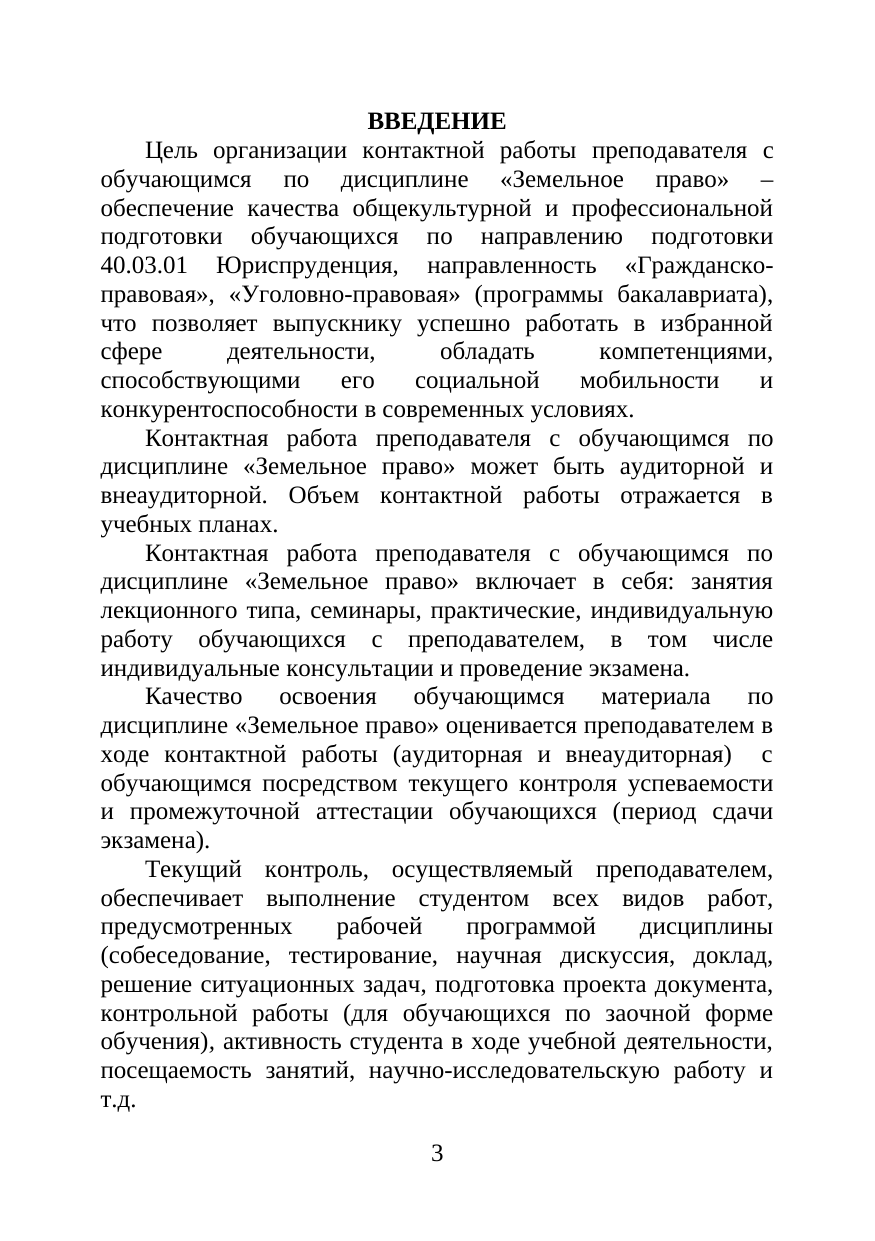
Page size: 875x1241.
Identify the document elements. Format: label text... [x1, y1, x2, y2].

text Контактная работа преподавателя с обучающимся по дисциплине «Земельное право» включает в себя: занятия лекционного типа, семинары, практические, индивидуальную работу обучающихся с преподавателем, в том числе индивидуальные консультации и проведение экзамена. [100, 538, 774, 681]
text Качество освоения обучающимся материала по дисциплине «Земельное право» оценивается преподавателем в ходе контактной работы (аудиторная и внеаудиторная) с обучающимся посредством текущего контроля успеваемости и промежуточной аттестации обучающихся (период сдачи экзамена). [100, 681, 774, 854]
text ВВЕДЕНИЕ [100, 106, 774, 135]
text Текущий контроль, осуществляемый преподавателем, обеспечивает выполнение студентом всех видов работ, предусмотренных рабочей программой дисциплины (собеседование, тестирование, научная дискуссия, доклад, решение ситуационных задач, подготовка проекта документа, контрольной работы (для обучающихся по заочной форме обучения), активность студента в ходе учебной деятельности, посещаемость занятий, научно-исследовательскую работу и т.д. [100, 854, 774, 1113]
text Контактная работа преподавателя с обучающимся по дисциплине «Земельное право» может быть аудиторной и внеаудиторной. Объем контактной работы отражается в учебных планах. [100, 423, 774, 538]
text Цель организации контактной работы преподавателя с обучающимся по дисциплине «Земельное право» – обеспечение качества общекультурной и профессиональной подготовки обучающихся по направлению подготовки 40.03.01 Юриспруденция, направленность «Гражданско-правовая», «Уголовно-правовая» (программы бакалавриата), что позволяет выпускнику успешно работать в избранной сфере деятельности, обладать компетенциями, способствующими его социальной мобильности и конкурентоспособности в современных условиях. [100, 135, 774, 423]
